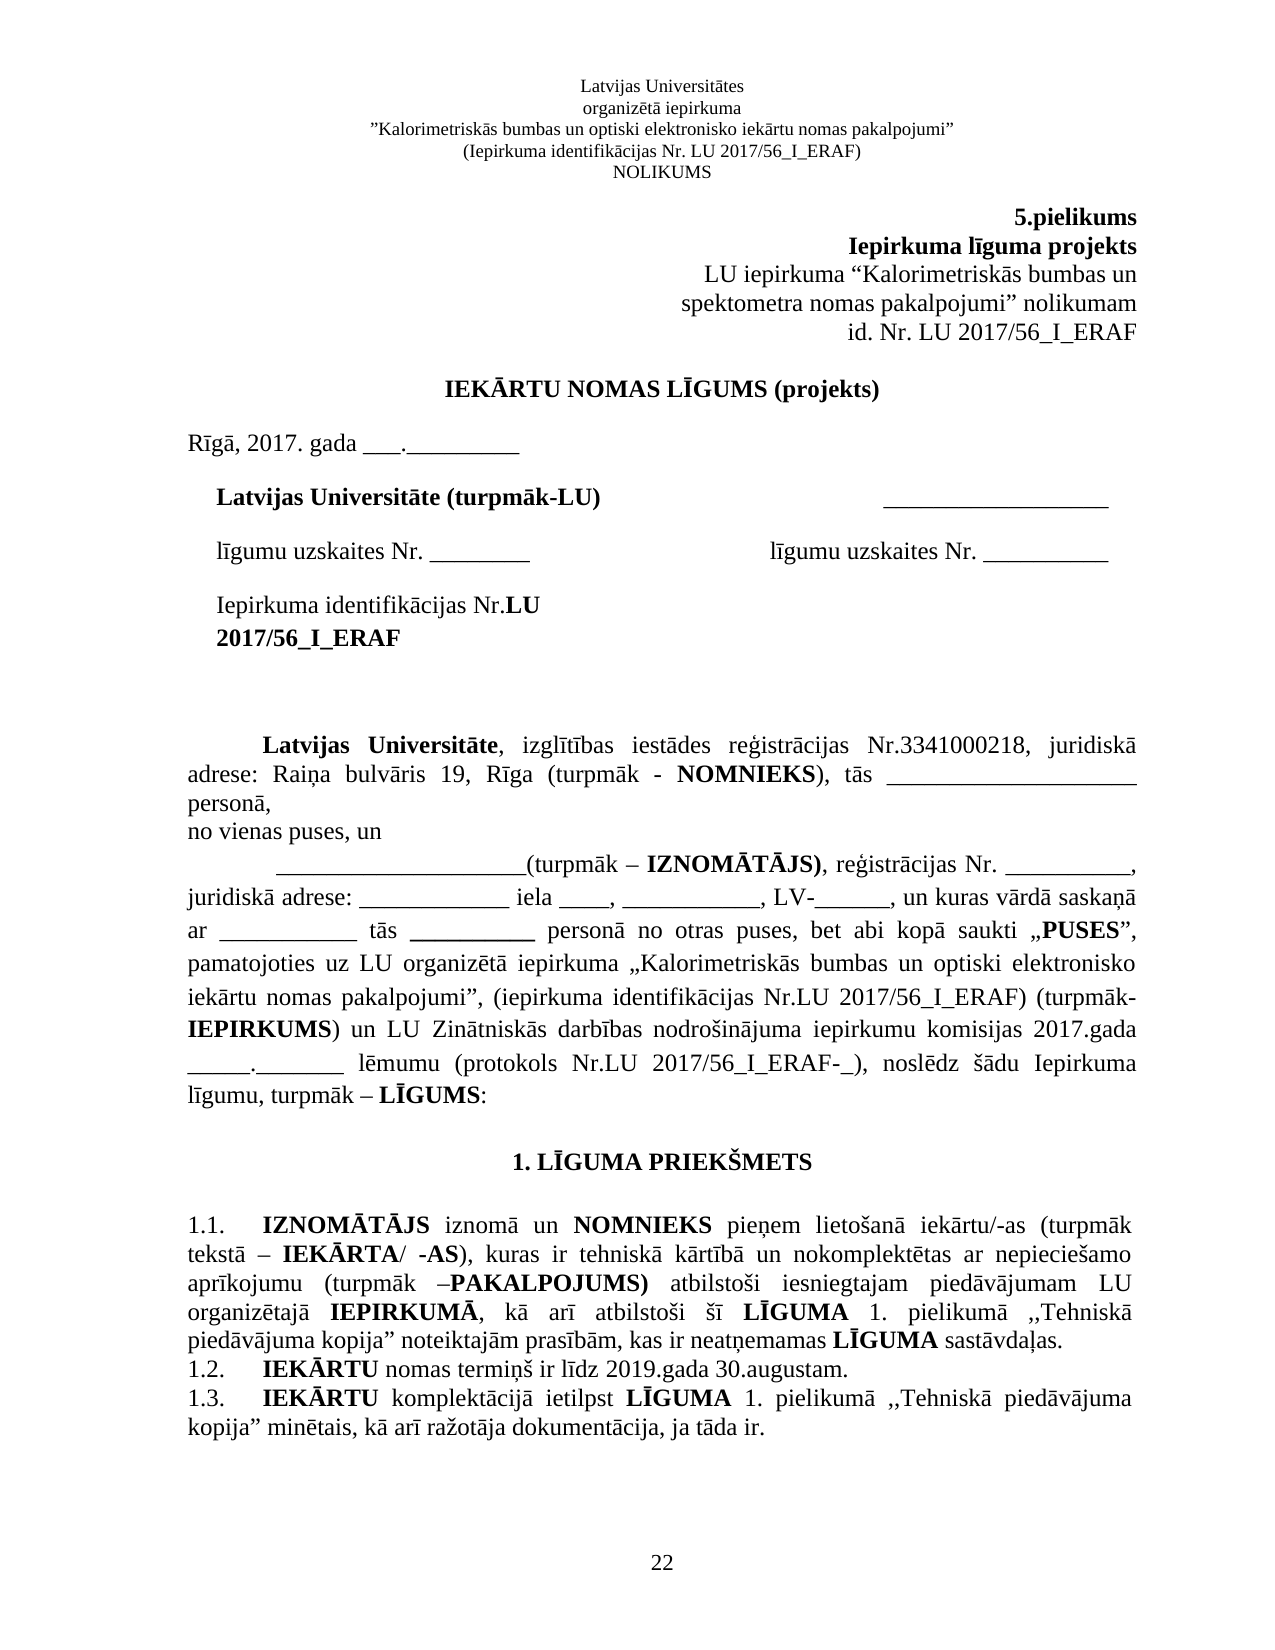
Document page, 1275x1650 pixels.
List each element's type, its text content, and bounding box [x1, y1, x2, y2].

table_header Latvijas Universitāte (turpmāk-LU) līgumu uzskaites Nr. ________ Iepirkuma identifikācijas Nr.LU 2017/56_I_ERAF [205, 482, 685, 676]
text id. Nr. LU 2017/56_I_ERAF [187, 317, 1137, 346]
list IEKĀRTU nomas termiņš ir līdz 2019.gada 30.augustam. [187, 1354, 1132, 1383]
text ____________________(turpmāk – IZNOMĀTĀJS), reģistrācijas Nr. __________, juridiskā adrese: ____________ iela ____, ___________, LV-______, un kuras vārdā saskaņā ar ___________ tās __________ personā no otras puses, bet abi kopā saukti „PUSES”, pamatojoties uz LU organizētā iepirkuma „Kalorimetriskās bumbas un optiski elektronisko iekārtu nomas pakalpojumi”, (iepirkuma identifikācijas Nr.LU 2017/56_I_ERAF) (turpmāk- IEPIRKUMS) un LU Zinātniskās darbības nodrošinājuma iepirkumu komisijas 2017.gada _____._______ lēmumu (protokols Nr.LU 2017/56_I_ERAF-_), noslēdz šādu Iepirkuma līgumu, turpmāk – LĪGUMS: [187, 849, 1137, 1109]
text no vienas puses, un [187, 816, 1137, 845]
text spektometra nomas pakalpojumi” nolikumam [187, 288, 1137, 317]
text Latvijas Universitāte, izglītības iestādes reģistrācijas Nr.3341000218, juridiskā adrese: Raiņa bulvāris 19, Rīga (turpmāk - NOMNIEKS), tās ____________________ personā, [187, 730, 1137, 816]
text Iepirkuma līguma projekts [187, 231, 1137, 259]
text 1. LĪGUMA PRIEKŠMETS [187, 1147, 1137, 1175]
text Rīgā, 2017. gada ___._________ [187, 428, 1137, 457]
text 5.pielikums [187, 202, 1137, 231]
text IEKĀRTU NOMAS LĪGUMS (projekts) [187, 374, 1137, 403]
list IZNOMĀTĀJS iznomā un NOMNIEKS pieņem lietošanā iekārtu/-as (turpmāk tekstā – IEKĀRTA/ -AS), kuras ir tehniskā kārtībā un nokomplektētas ar nepieciešamo aprīkojumu (turpmāk –PAKALPOJUMS) atbilstoši iesniegtajam piedāvājumam LU organizētajā IEPIRKUMĀ, kā arī atbilstoši šī LĪGUMA 1. pielikumā ,,Tehniskā piedāvājuma kopija” noteiktajām prasībām, kas ir neatņemamas LĪGUMA sastāvdaļas. [187, 1211, 1132, 1354]
list IEKĀRTU komplektācijā ietilpst LĪGUMA 1. pielikumā ,,Tehniskā piedāvājuma kopija” minētais, kā arī ražotāja dokumentācija, ja tāda ir. [187, 1383, 1132, 1441]
table_header __________________ līgumu uzskaites Nr. __________ [685, 482, 1119, 676]
text LU iepirkuma “Kalorimetriskās bumbas un [187, 259, 1137, 288]
